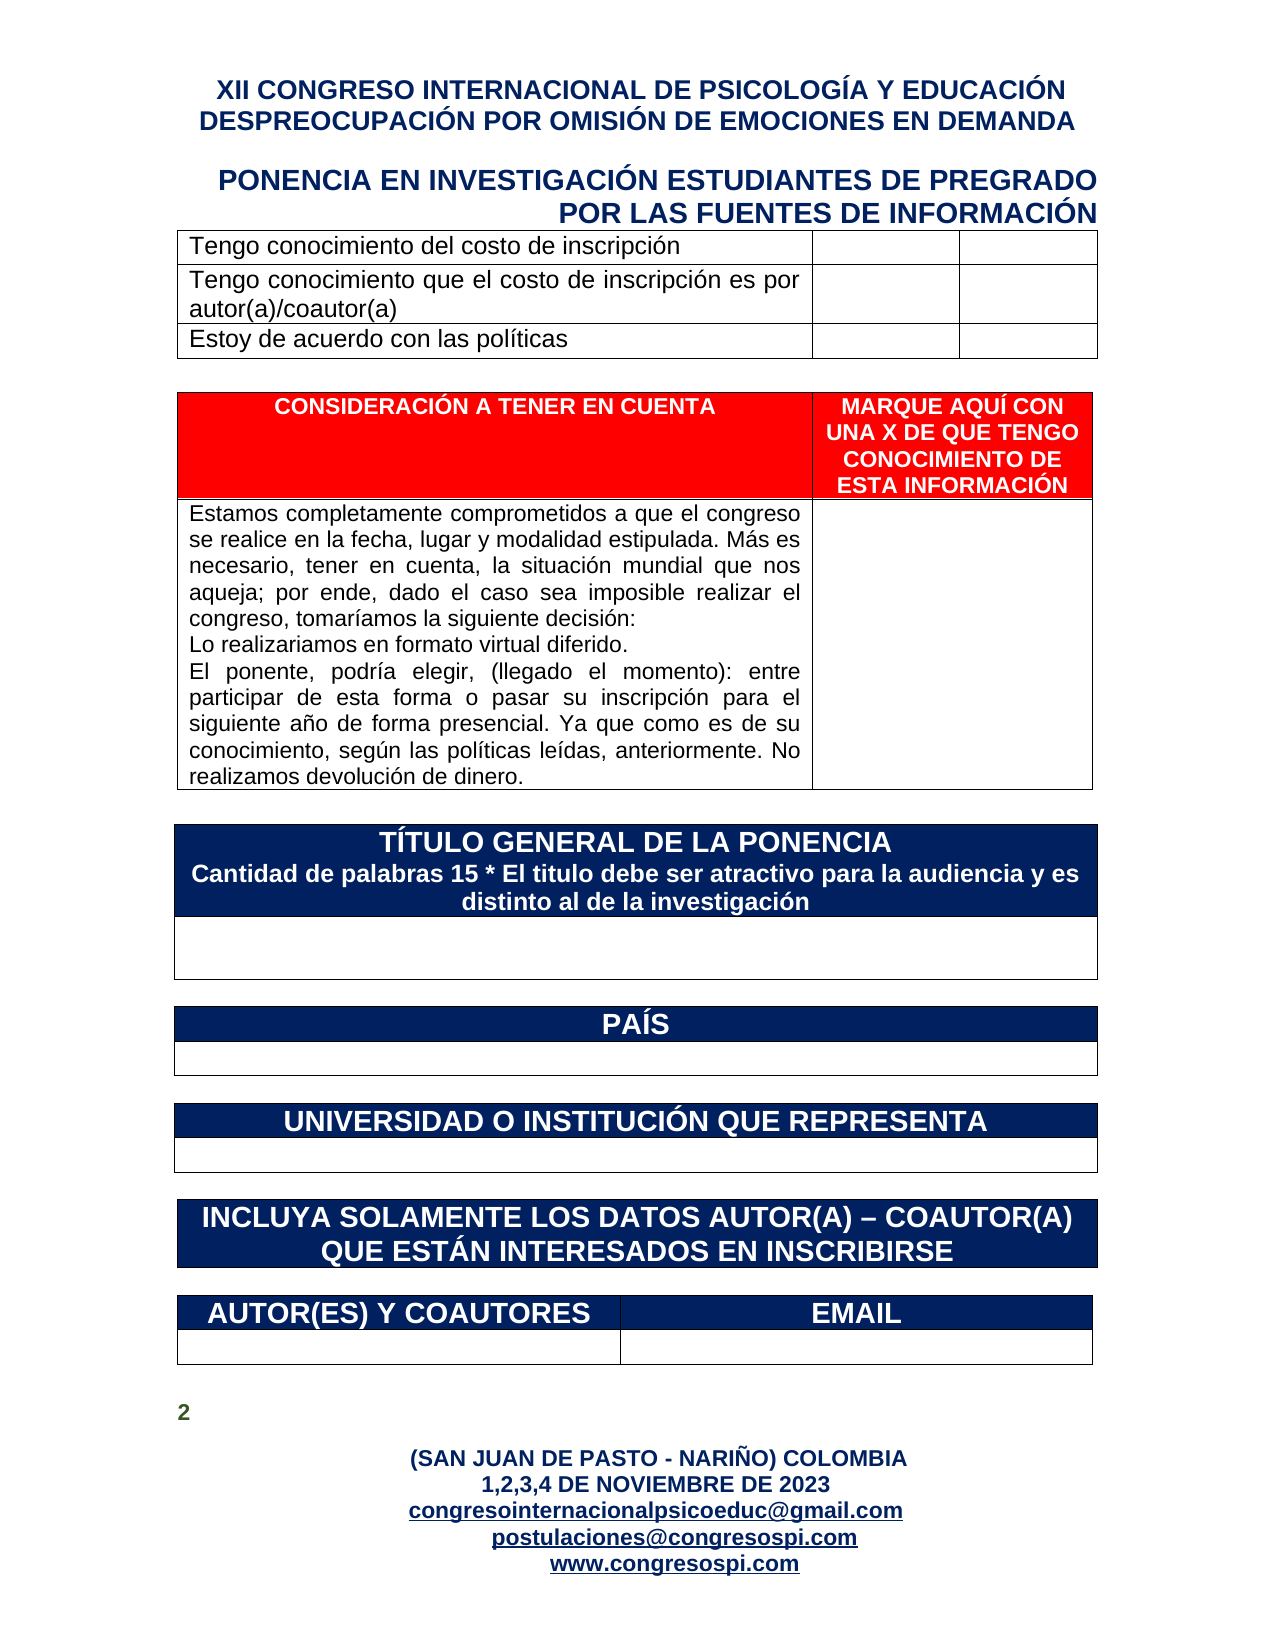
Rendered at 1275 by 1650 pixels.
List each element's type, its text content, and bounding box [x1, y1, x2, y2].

table_header PAÍS [175, 1007, 1097, 1041]
table_header CONSIDERACIÓN A TENER EN CUENTA [178, 393, 812, 498]
table_header AUTOR(ES) Y COAUTORES [178, 1296, 620, 1329]
table_cell [813, 265, 959, 323]
table_header TÍTULO GENERAL DE LA PONENCIA Cantidad de palabras 15 * El titulo debe ser atractivo para la audiencia y es distinto al de la investigación [175, 825, 1097, 916]
table_header EMAIL [621, 1296, 1092, 1329]
table_header INCLUYA SOLAMENTE LOS DATOS AUTOR(A) – COAUTOR(A) QUE ESTÁN INTERESADOS EN INSCRIBIRSE [178, 1200, 1097, 1267]
table_cell [178, 1330, 620, 1364]
table_cell Tengo conocimiento del costo de inscripción [178, 231, 812, 264]
table_cell [175, 1042, 1097, 1075]
table_cell [813, 500, 1092, 789]
table_cell [621, 1330, 1092, 1364]
table_cell [960, 265, 1097, 323]
table_header MARQUE AQUÍ CON UNA X DE QUE TENGO CONOCIMIENTO DE ESTA INFORMACIÓN [813, 393, 1092, 498]
table_cell [960, 231, 1097, 264]
table_cell [813, 324, 959, 357]
table_cell [175, 917, 1097, 979]
table_header UNIVERSIDAD O INSTITUCIÓN QUE REPRESENTA [175, 1104, 1097, 1137]
table_cell [813, 231, 959, 264]
table_cell [960, 324, 1097, 357]
table_cell [175, 1138, 1097, 1172]
table_cell Tengo conocimiento que el costo de inscripción es por autor(a)/coautor(a) [178, 265, 812, 323]
table_cell Estamos completamente comprometidos a que el congreso se realice en la fecha, lugar y modalidad estipulada. Más es necesario, tener en cuenta, la situación mundial que nos aqueja; por ende, dado el caso sea imposible realizar el congreso, tomaríamos la siguiente decisión: Lo realizariamos en formato virtual diferido. El ponente, podría elegir, (llegado el momento): entre participar de esta forma o pasar su inscripción para el siguiente año de forma presencial. Ya que como es de su conocimiento, según las políticas leídas, anteriormente. No realizamos devolución de dinero. [178, 500, 812, 789]
table_cell Estoy de acuerdo con las políticas [178, 324, 812, 357]
